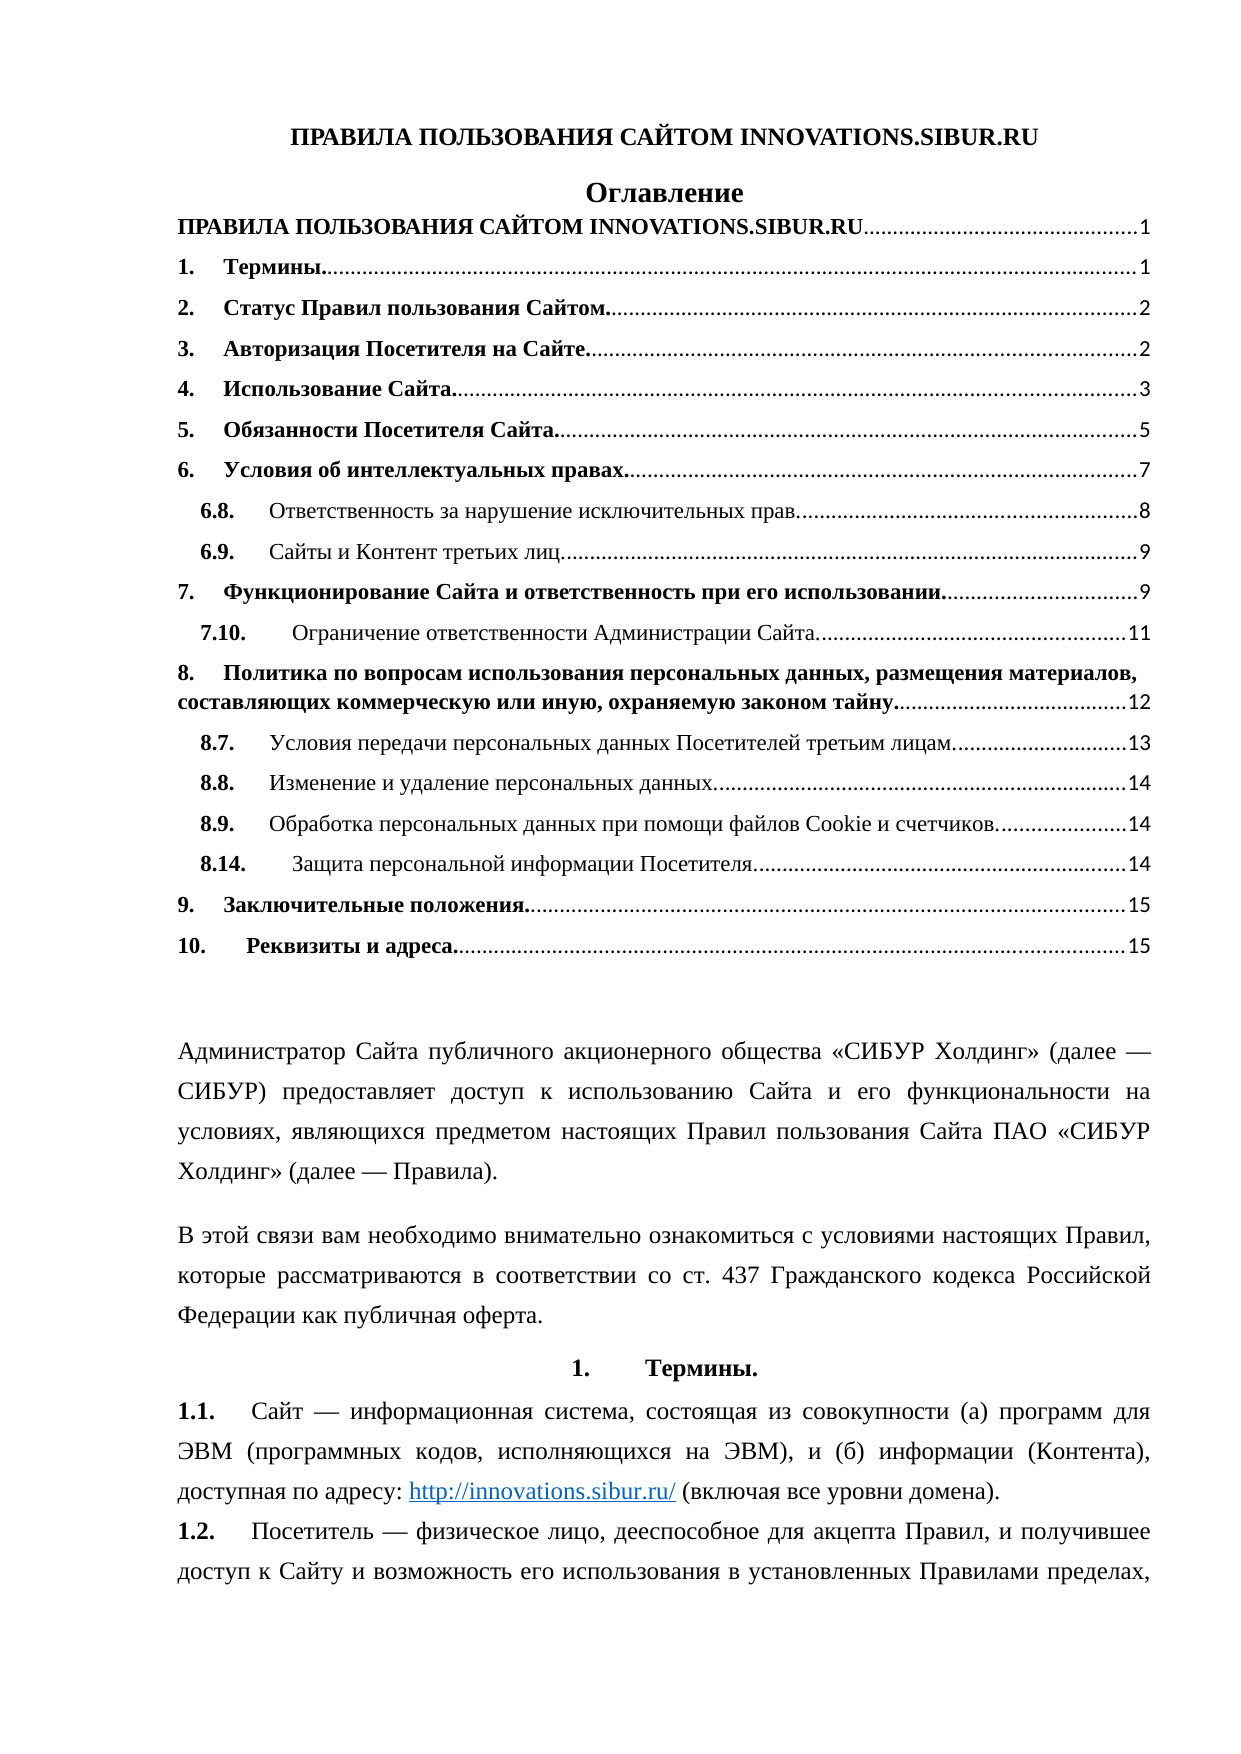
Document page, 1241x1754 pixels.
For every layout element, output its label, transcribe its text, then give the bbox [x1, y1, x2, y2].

subtitle Термины. [177, 1353, 1152, 1382]
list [177, 1504, 1152, 1584]
text Администратор Сайта публичного акционерного общества «СИБУР Холдинг» (далее — СИБУР) предоставляет доступ к использованию Сайта и его функциональности на условиях, являющихся предметом настоящих Правил пользования Сайта ПАО «СИБУР Холдинг» (далее — Правила). [177, 1025, 1152, 1185]
list Сайт — информационная система, состоящая из совокупности (а) программ для ЭВМ (программных кодов, исполняющихся на ЭВМ), и (б) информации (Контента), доступная по адресу: http://innovations.sibur.ru/ (включая все уровни домена). [177, 1384, 1152, 1504]
text В этой связи вам необходимо внимательно ознакомиться с условиями настоящих Правил, которые рассматриваются в соответствии со ст. 437 Гражданского кодекса Российской Федерации как публичная оферта. [177, 1208, 1152, 1328]
text ПРАВИЛА ПОЛЬЗОВАНИЯ САЙТОМ INNOVATIONS.SIBUR.RU [177, 118, 1152, 151]
